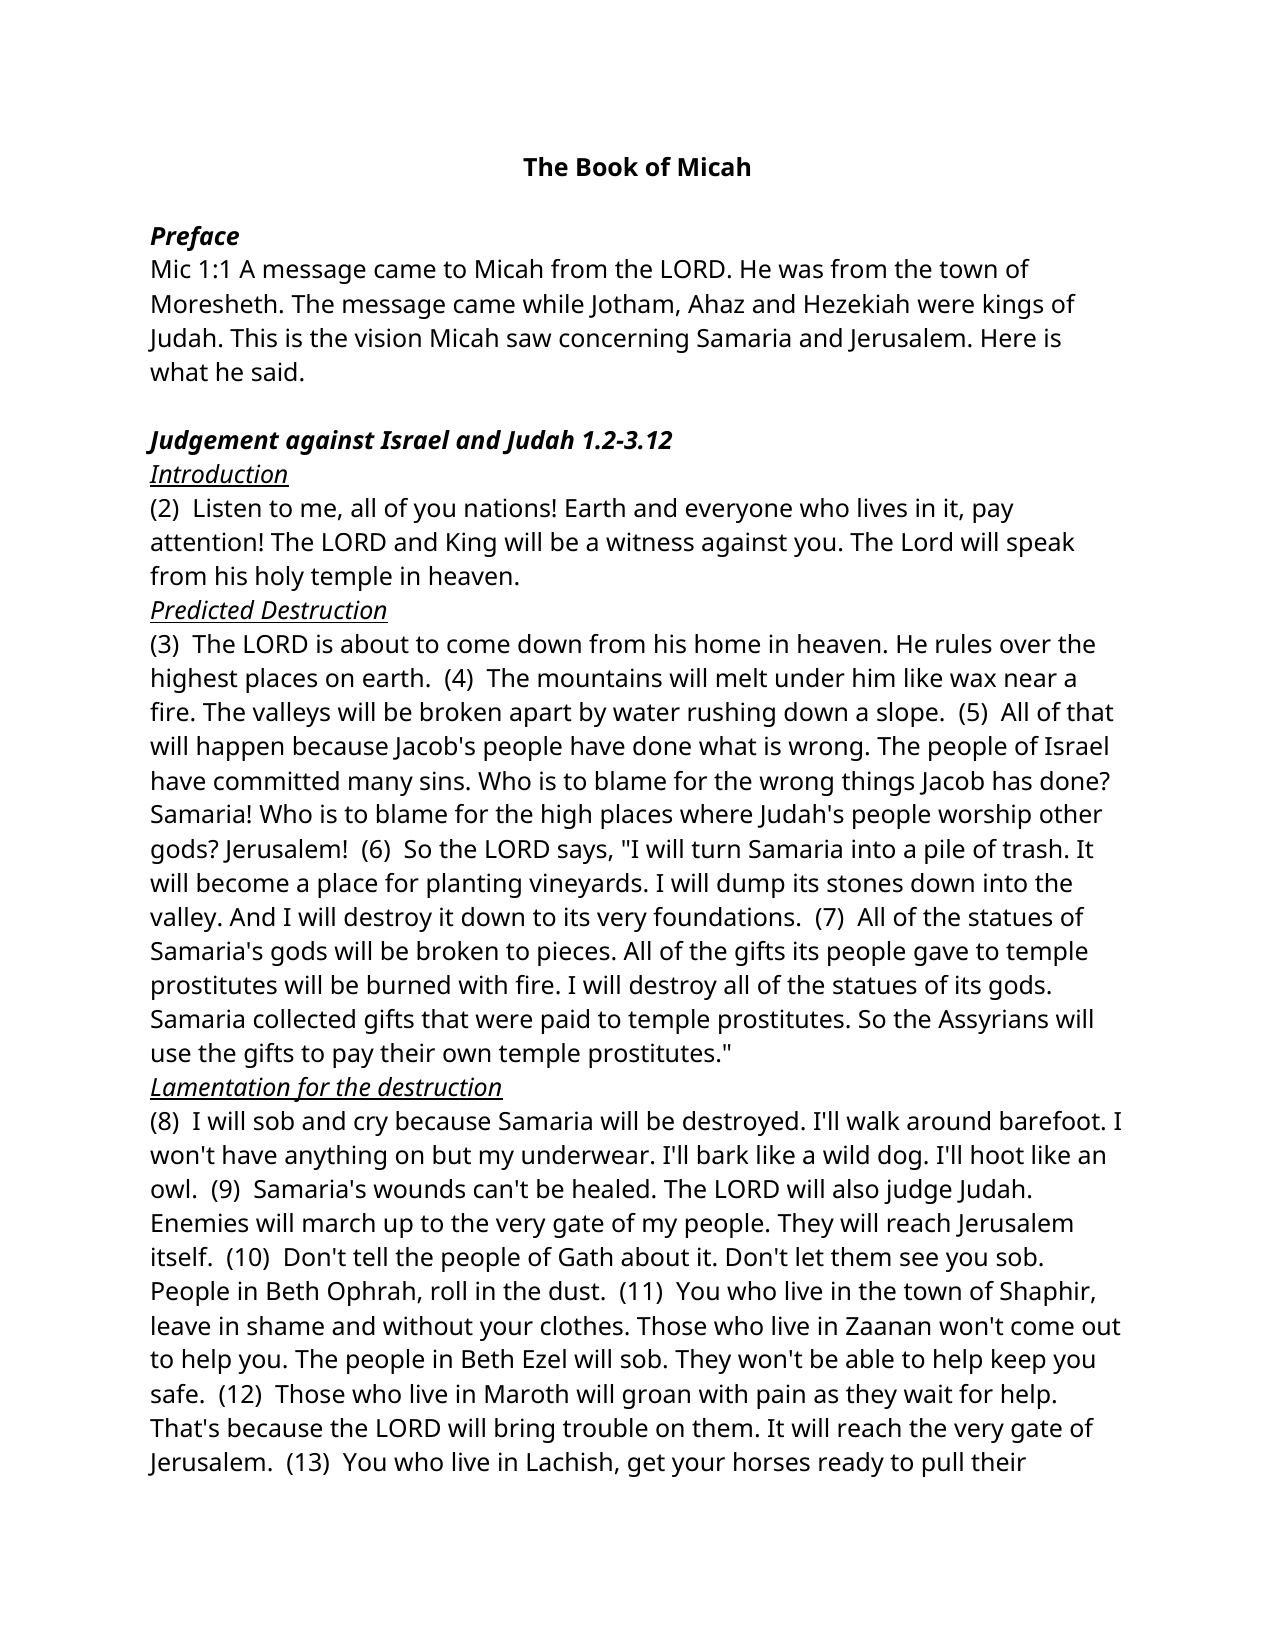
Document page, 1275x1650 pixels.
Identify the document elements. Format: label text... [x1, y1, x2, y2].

text Lamentation for the destruction [150, 1070, 1125, 1104]
text (3) The LORD is about to come down from his home in heaven. He rules over the highest places on earth. (4) The mountains will melt under him like wax near a fire. The valleys will be broken apart by water rushing down a slope. (5) All of that will happen because Jacob's people have done what is wrong. The people of Israel have committed many sins. Who is to blame for the wrong things Jacob has done? Samaria! Who is to blame for the high places where Judah's people worship other gods? Jerusalem! (6) So the LORD says, "I will turn Samaria into a pile of trash. It will become a place for planting vineyards. I will dump its stones down into the valley. And I will destroy it down to its very foundations. (7) All of the statues of Samaria's gods will be broken to pieces. All of the gifts its people gave to temple prostitutes will be burned with fire. I will destroy all of the statues of its gods. Samaria collected gifts that were paid to temple prostitutes. So the Assyrians will use the gifts to pay their own temple prostitutes." [150, 627, 1125, 1070]
text Judgement against Israel and Judah 1.2-3.12 [150, 422, 1125, 457]
text Introduction [150, 457, 1125, 491]
text (2) Listen to me, all of you nations! Earth and everyone who lives in it, pay attention! The LORD and King will be a witness against you. The Lord will speak from his holy temple in heaven. [150, 491, 1125, 593]
text The Book of Micah [150, 150, 1125, 184]
text Mic 1:1 A message came to Micah from the LORD. He was from the town of Moresheth. The message came while Jotham, Ahaz and Hezekiah were kings of Judah. This is the vision Micah saw concerning Samaria and Jerusalem. Here is what he said. [150, 252, 1125, 388]
text Predicted Destruction [150, 593, 1125, 627]
text Preface [150, 218, 1125, 252]
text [150, 1104, 1125, 1478]
